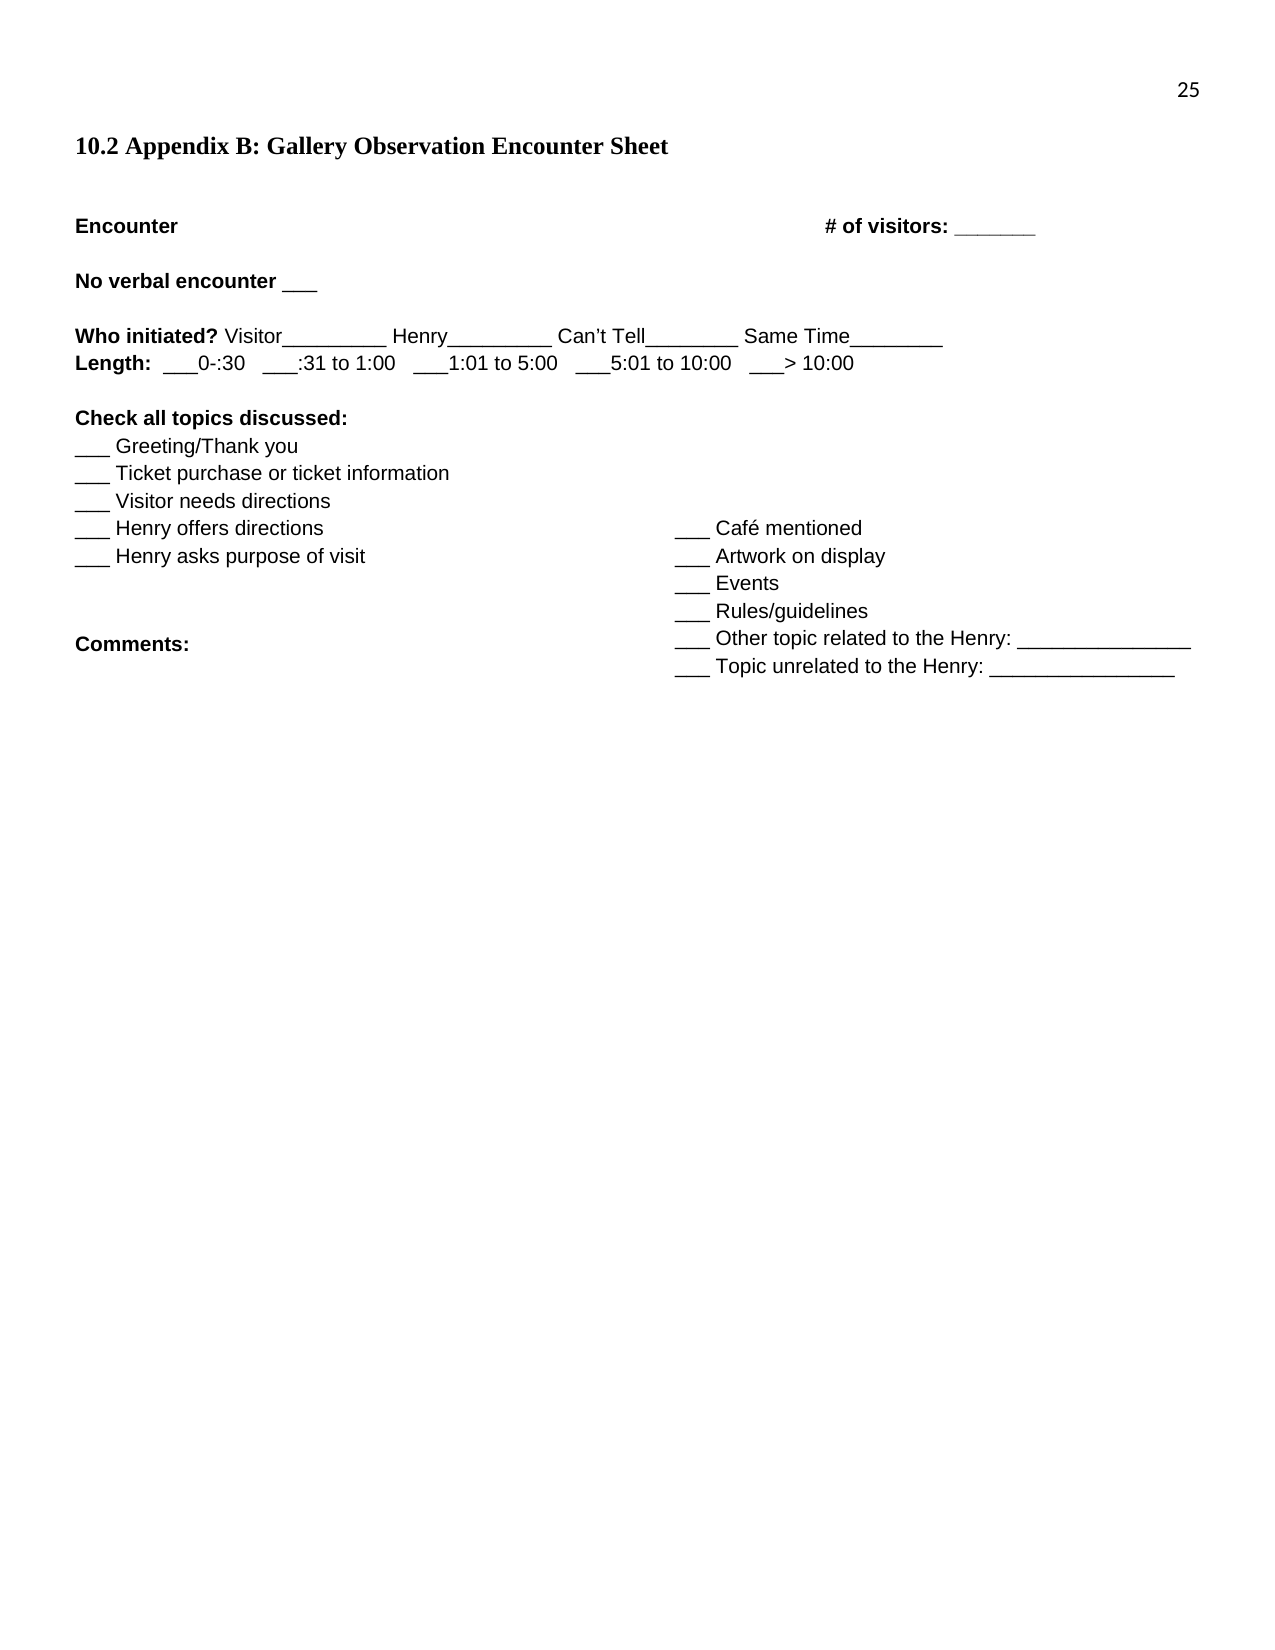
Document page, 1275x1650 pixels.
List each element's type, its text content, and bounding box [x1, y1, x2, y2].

text ___ Greeting/Thank you [75, 434, 600, 458]
text ___ Ticket purchase or ticket information [75, 461, 600, 485]
text Comments: [75, 631, 600, 655]
text ___ Henry offers directions [75, 516, 600, 540]
text ___ Artwork on display [675, 544, 1200, 568]
text ___ Visitor needs directions [75, 489, 600, 513]
text 10.2 Appendix B: Gallery Observation Encounter Sheet [75, 131, 1200, 160]
text ___ Café mentioned [675, 516, 1200, 540]
text ___ Henry asks purpose of visit [75, 544, 600, 600]
text Who initiated? Visitor_________ Henry_________ Can’t Tell________ Same Time________ Length: ___0-:30 ___:31 to 1:00 ___1:01 to 5:00 ___5:01 to 10:00 ___> 10:00 [75, 324, 1200, 375]
text ___ Other topic related to the Henry: _______________ ___ Topic unrelated to the Henry: ________________ [675, 626, 1200, 678]
text ___ Events [675, 571, 1200, 595]
text Encounter # of visitors: _______ [75, 214, 1200, 238]
text ___ Rules/guidelines [675, 599, 1200, 623]
text Check all topics discussed: [75, 406, 600, 430]
text No verbal encounter ___ [75, 269, 1200, 293]
